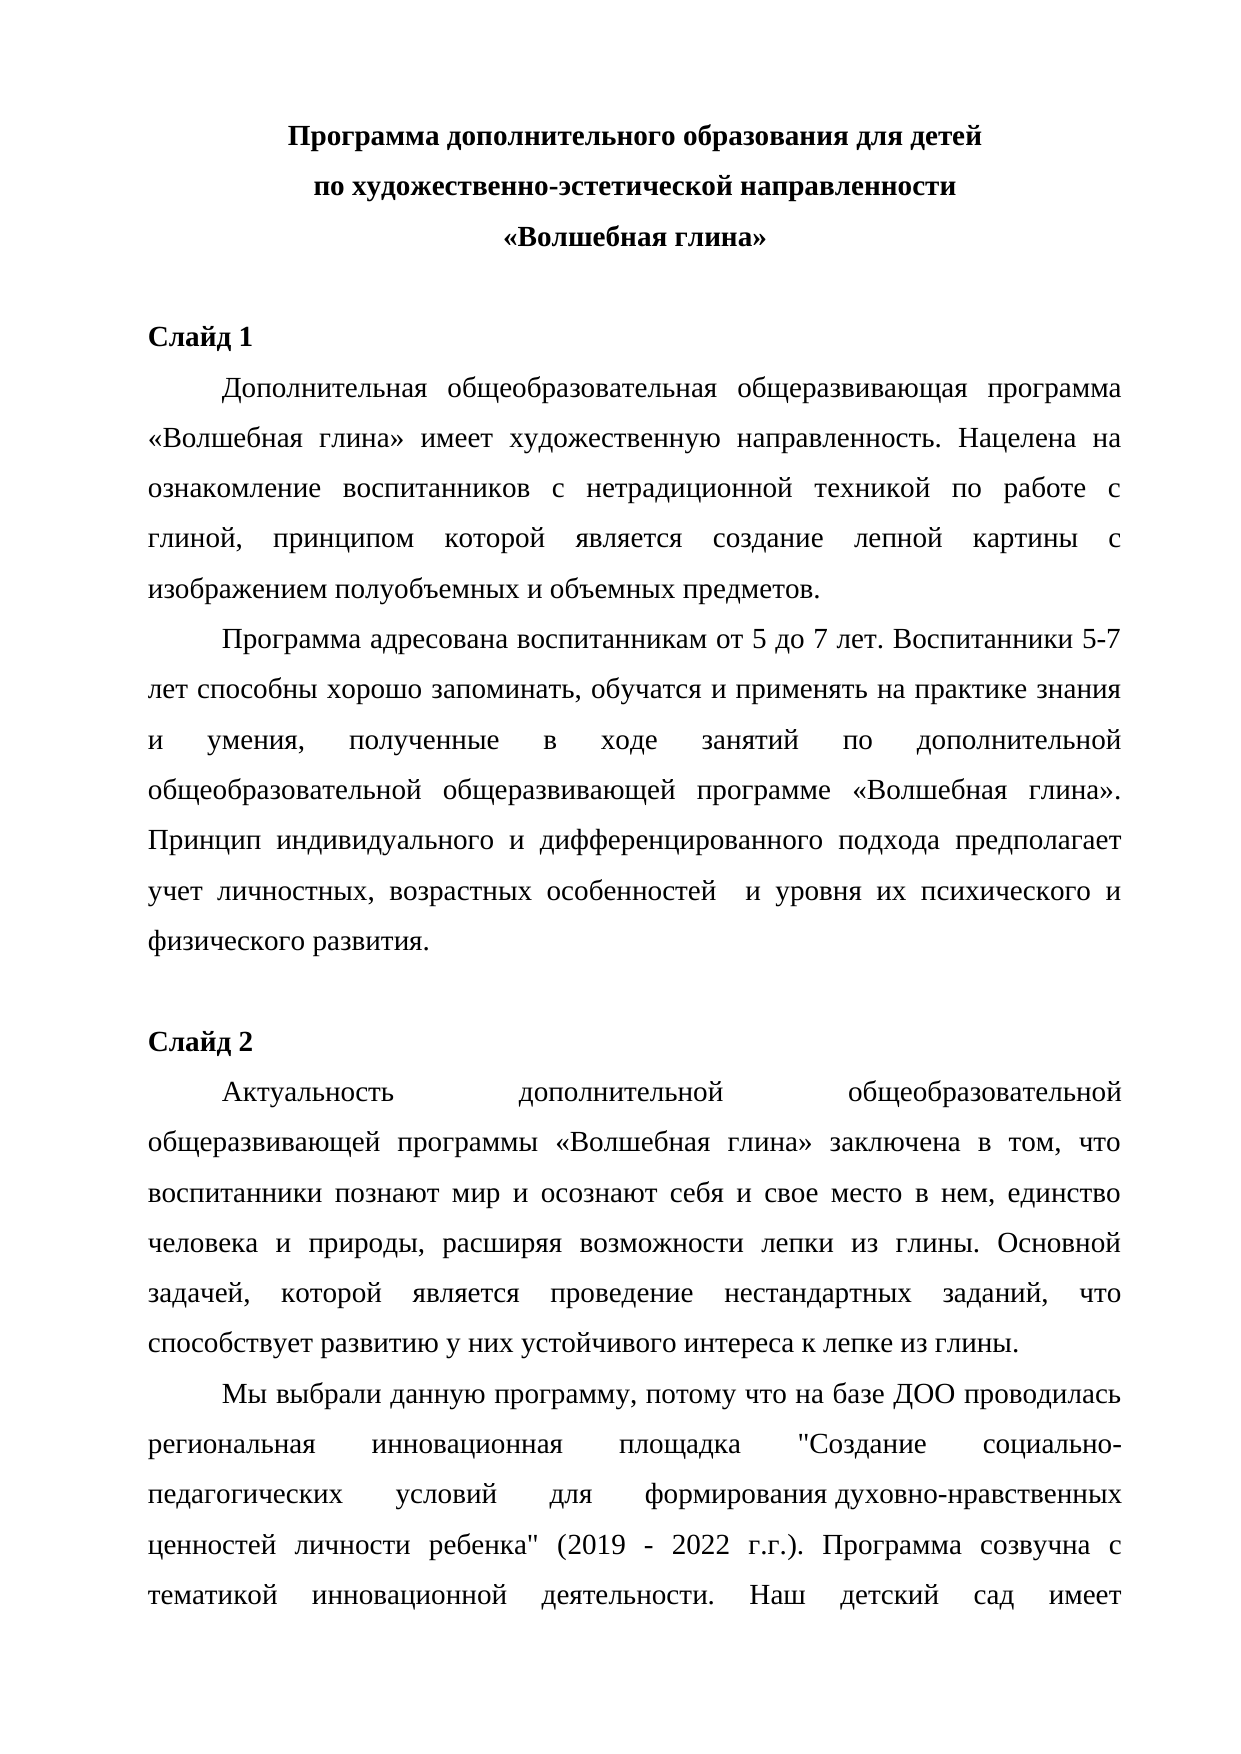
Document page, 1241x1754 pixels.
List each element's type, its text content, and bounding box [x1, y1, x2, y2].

text по художественно-эстетической направленности [148, 168, 1122, 202]
text Слайд 1 [148, 319, 1122, 353]
text Слайд 2 [148, 1024, 1122, 1057]
text Актуальность дополнительной общеобразовательной общеразвивающей программы «Волшебная глина» заключена в том, что воспитанники познают мир и осознают себя и свое место в нем, единство человека и природы, расширяя возможности лепки из глины. Основной задачей, которой является проведение нестандартных заданий, что способствует развитию у них устойчивого интереса к лепке из глины. [148, 1074, 1122, 1359]
text Программа адресована воспитанникам от 5 до 7 лет. Воспитанники 5-7 лет способны хорошо запоминать, обучатся и применять на практике знания и умения, полученные в ходе занятий по дополнительной общеобразовательной общеразвивающей программе «Волшебная глина». Принцип индивидуального и дифференцированного подхода предполагает учет личностных, возрастных особенностей и уровня их психического и физического развития. [148, 621, 1122, 957]
text Дополнительная общеобразовательная общеразвивающая программа «Волшебная глина» имеет художественную направленность. Нацелена на ознакомление воспитанников с нетрадиционной техникой по работе с глиной, принципом которой является создание лепной картины с изображением полуобъемных и объемных предметов. [148, 370, 1122, 604]
text «Волшебная глина» [148, 219, 1122, 252]
text Программа дополнительного образования для детей [148, 118, 1122, 152]
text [148, 1376, 1122, 1611]
